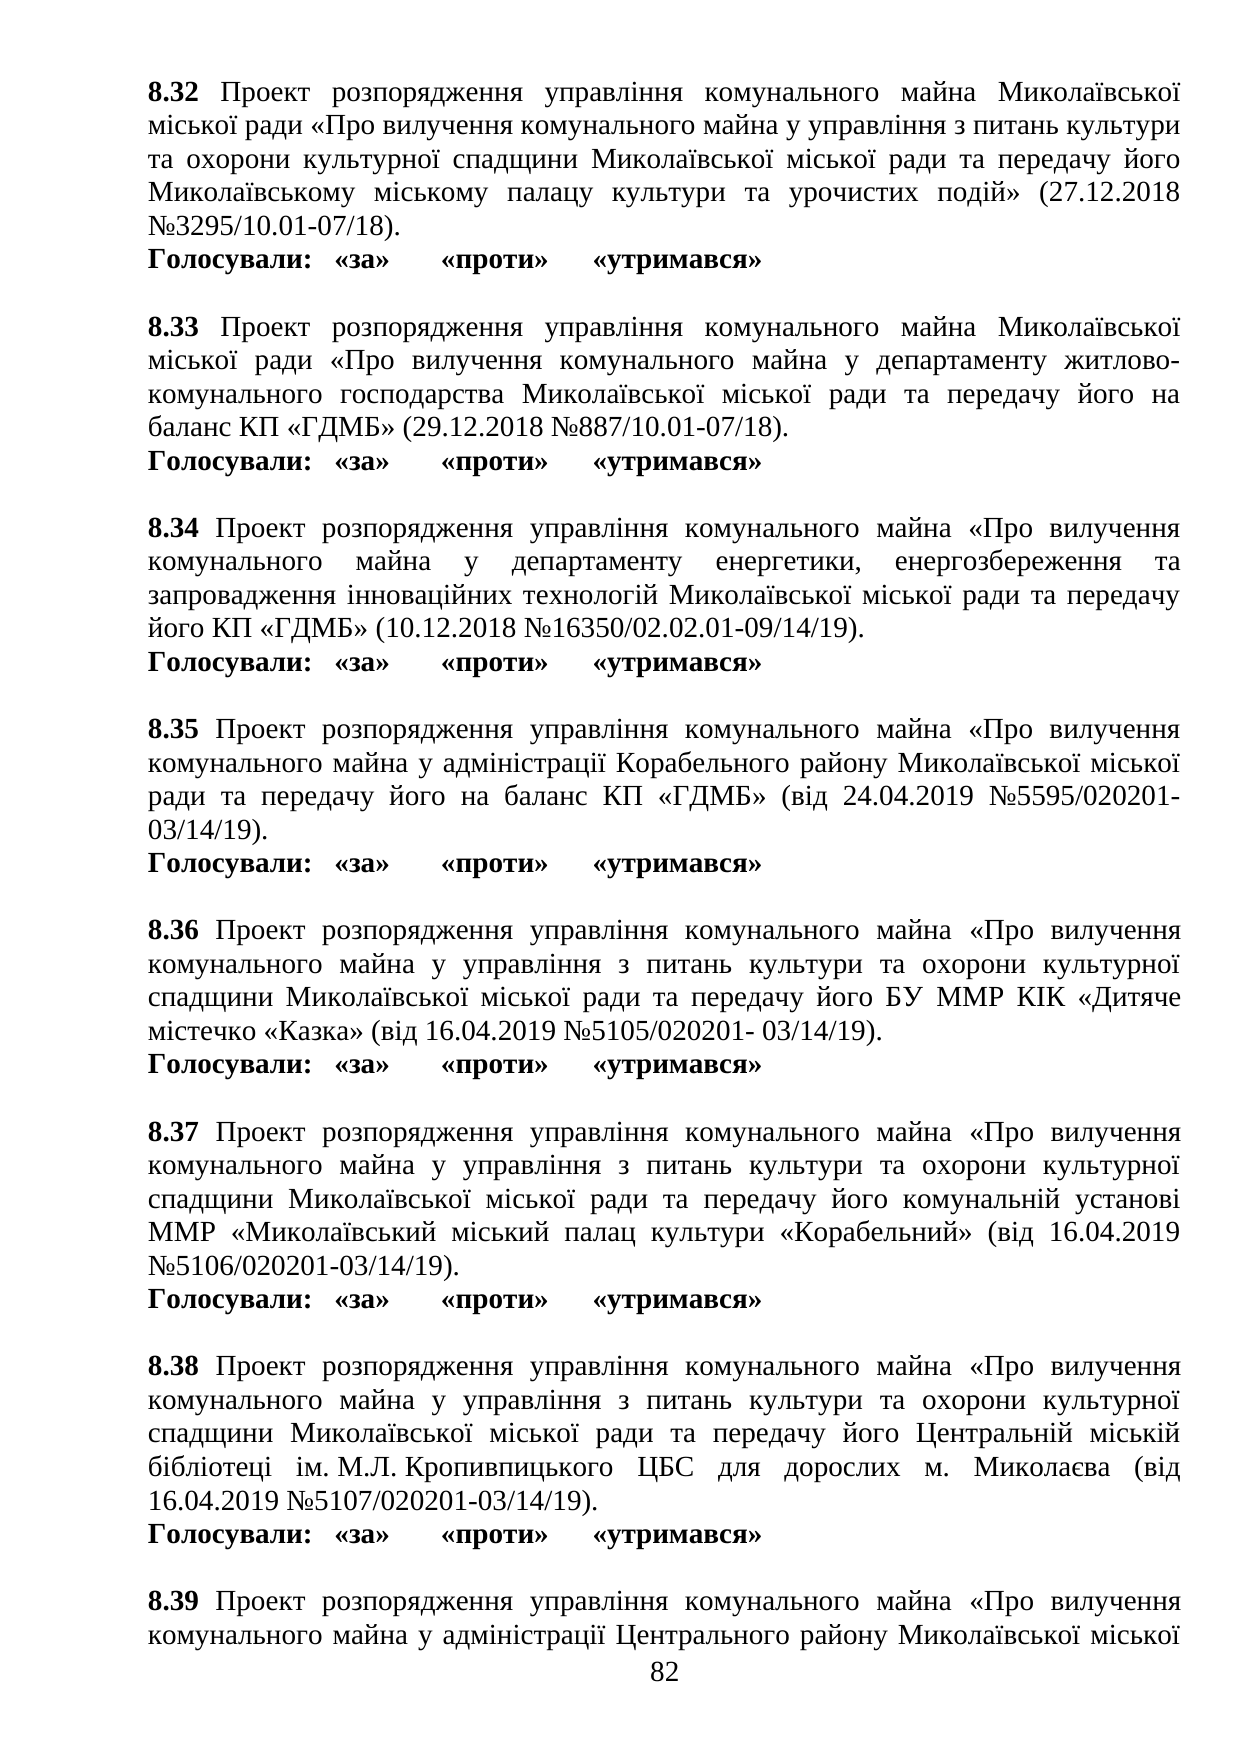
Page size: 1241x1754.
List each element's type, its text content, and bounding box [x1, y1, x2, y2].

text 8.36 Проект розпорядження управління комунального майна «Про вилучення комунального майна у управління з питань культури та охорони культурної спадщини Миколаївської міської ради та передачу його БУ MMP КІК «Дитяче містечко «Казка» (від 16.04.2019 №5105/020201- 03/14/19). [148, 912, 1181, 1047]
text 8.33 Проект розпорядження управління комунального майна Миколаївської міської ради «Про вилучення комунального майна у департаменту житлово-комунального господарства Миколаївської міської ради та передачу його на баланс КП «ГДМБ» (29.12.2018 №887/10.01-07/18). [148, 309, 1181, 443]
text Голосували: «за» «проти» «утримався» [148, 1516, 1181, 1550]
text Голосували: «за» «проти» «утримався» [148, 443, 1181, 476]
text Голосували: «за» «проти» «утримався» [148, 845, 1181, 879]
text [148, 1583, 1181, 1650]
text Голосували: «за» «проти» «утримався» [148, 242, 1181, 275]
text 8.35 Проект розпорядження управління комунального майна «Про вилучення комунального майна у адміністрації Корабельного району Миколаївської міської ради та передачу його на баланс КП «ГДМБ» (від 24.04.2019 №5595/020201-03/14/19). [148, 711, 1181, 845]
text Голосували: «за» «проти» «утримався» [148, 1047, 1181, 1080]
text 8.38 Проект розпорядження управління комунального майна «Про вилучення комунального майна у управління з питань культури та охорони культурної спадщини Миколаївської міської ради та передачу його Центральній міській бібліотеці ім. М.Л. Кропивпицького ЦБС для дорослих м. Миколаєва (від 16.04.2019 №5107/020201-03/14/19). [148, 1348, 1181, 1516]
text Голосували: «за» «проти» «утримався» [148, 644, 1181, 678]
text Голосували: «за» «проти» «утримався» [148, 1281, 1181, 1315]
text 8.32 Проект розпорядження управління комунального майна Миколаївської міської ради «Про вилучення комунального майна у управління з питань культури та охорони культурної спадщини Миколаївської міської ради та передачу його Миколаївському міському палацу культури та урочистих подій» (27.12.2018 №3295/10.01-07/18). [148, 74, 1181, 242]
text 8.34 Проект розпорядження управління комунального майна «Про вилучення комунального майна у департаменту енергетики, енергозбереження та запровадження інноваційних технологій Миколаївської міської ради та передачу його КП «ГДМБ» (10.12.2018 №16350/02.02.01-09/14/19). [148, 510, 1181, 644]
text 8.37 Проект розпорядження управління комунального майна «Про вилучення комунального майна у управління з питань культури та охорони культурної спадщини Миколаївської міської ради та передачу його комунальній установі ММР «Миколаївський міський палац культури «Корабельний» (від 16.04.2019 №5106/020201-03/14/19). [148, 1114, 1181, 1281]
